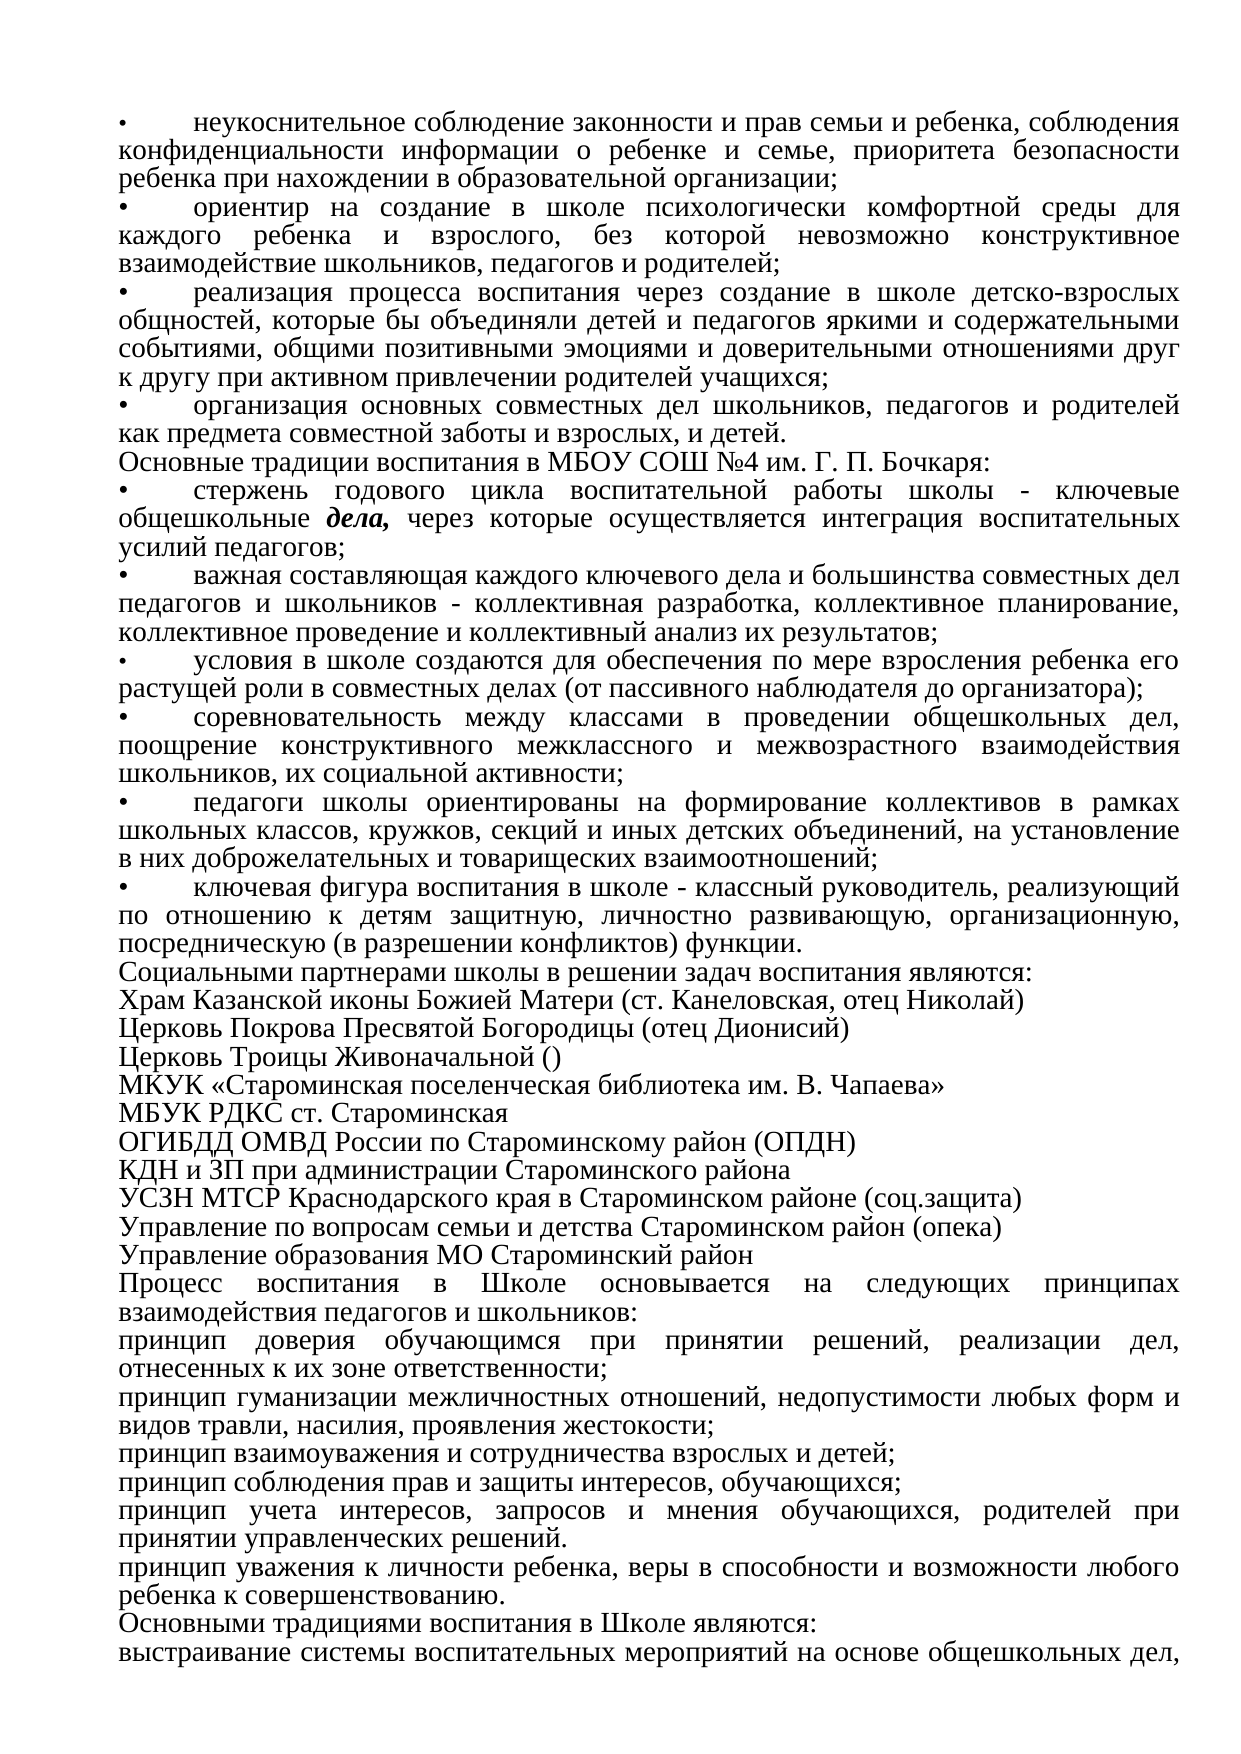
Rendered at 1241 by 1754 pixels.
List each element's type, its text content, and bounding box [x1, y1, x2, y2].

subtitle • организация основных совместных дел школьников, педагогов и родителей как предмета совместной заботы и взрослых, и детей. [118, 392, 1181, 448]
subtitle Церковь Покрова Пресвятой Богородицы (отец Дионисий) [118, 1015, 1181, 1043]
subtitle Управление по вопросам семьи и детства Староминском район (опека) [118, 1213, 1181, 1242]
subtitle • ориентир на создание в школе психологически комфортной среды для каждого ребенка и взрослого, без которой невозможно конструктивное взаимодействие школьников, педагогов и родителей; [118, 193, 1181, 278]
subtitle принцип соблюдения прав и защиты интересов, обучающихся; [118, 1468, 1181, 1497]
subtitle • важная составляющая каждого ключевого дела и большинства совместных дел педагогов и школьников - коллективная разработка, коллективное планирование, коллективное проведение и коллективный анализ их результатов; [118, 562, 1181, 647]
subtitle принцип взаимоуважения и сотрудничества взрослых и детей; [118, 1440, 1181, 1468]
subtitle Процесс воспитания в Школе основывается на следующих принципах взаимодействия педагогов и школьников: [118, 1270, 1181, 1327]
subtitle КДН и ЗП при администрации Староминского района [118, 1157, 1181, 1185]
subtitle • реализация процесса воспитания через создание в школе детско-взрослых общностей, которые бы объединяли детей и педагогов яркими и содержательными событиями, общими позитивными эмоциями и доверительными отношениями друг к другу при активном привлечении родителей учащихся; [118, 278, 1181, 392]
subtitle принцип доверия обучающимся при принятии решений, реализации дел, отнесенных к их зоне ответственности; [118, 1327, 1181, 1383]
subtitle МКУК «Староминская поселенческая библиотека им. В. Чапаева» [118, 1072, 1181, 1100]
subtitle МБУК РДКС ст. Староминская [118, 1100, 1181, 1128]
subtitle • неукоснительное соблюдение законности и прав семьи и ребенка, соблюдения конфиденциальности информации о ребенке и семье, приоритета безопасности ребенка при нахождении в образовательной организации; [118, 108, 1181, 193]
subtitle принцип учета интересов, запросов и мнения обучающихся, родителей при принятии управленческих решений. [118, 1497, 1181, 1553]
subtitle • стержень годового цикла воспитательной работы школы - ключевые общешкольные дела, через которые осуществляется интеграция воспитательных усилий педагогов; [118, 477, 1181, 562]
subtitle Основными традициями воспитания в Школе являются: [118, 1610, 1181, 1638]
subtitle ОГИБДД ОМВД России по Староминскому район (ОПДН) [118, 1128, 1181, 1157]
subtitle • условия в школе создаются для обеспечения по мере взросления ребенка его растущей роли в совместных делах (от пассивного наблюдателя до организатора); [118, 647, 1181, 703]
subtitle Церковь Троицы Живоначальной () [118, 1043, 1181, 1072]
subtitle Храм Казанской иконы Божией Матери (ст. Канеловская, отец Николай) [118, 987, 1181, 1015]
subtitle • педагоги школы ориентированы на формирование коллективов в рамках школьных классов, кружков, секций и иных детских объединений, на установление в них доброжелательных и товарищеских взаимоотношений; [118, 788, 1181, 873]
subtitle Основные традиции воспитания в МБОУ СОШ №4 им. Г. П. Бочкаря: [118, 448, 1181, 477]
subtitle принцип уважения к личности ребенка, веры в способности и возможности любого ребенка к совершенствованию. [118, 1553, 1181, 1610]
subtitle • соревновательность между классами в проведении общешкольных дел, поощрение конструктивного межклассного и межвозрастного взаимодействия школьников, их социальной активности; [118, 703, 1181, 788]
subtitle Социальными партнерами школы в решении задач воспитания являются: [118, 958, 1181, 987]
subtitle Управление образования МО Староминский район [118, 1242, 1181, 1270]
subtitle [118, 1638, 1181, 1667]
subtitle принцип гуманизации межличностных отношений, недопустимости любых форм и видов травли, насилия, проявления жестокости; [118, 1383, 1181, 1440]
subtitle • ключевая фигура воспитания в школе - классный руководитель, реализующий по отношению к детям защитную, личностно развивающую, организационную, посредническую (в разрешении конфликтов) функции. [118, 873, 1181, 958]
subtitle УСЗН МТСР Краснодарского края в Староминском районе (соц.защита) [118, 1185, 1181, 1213]
